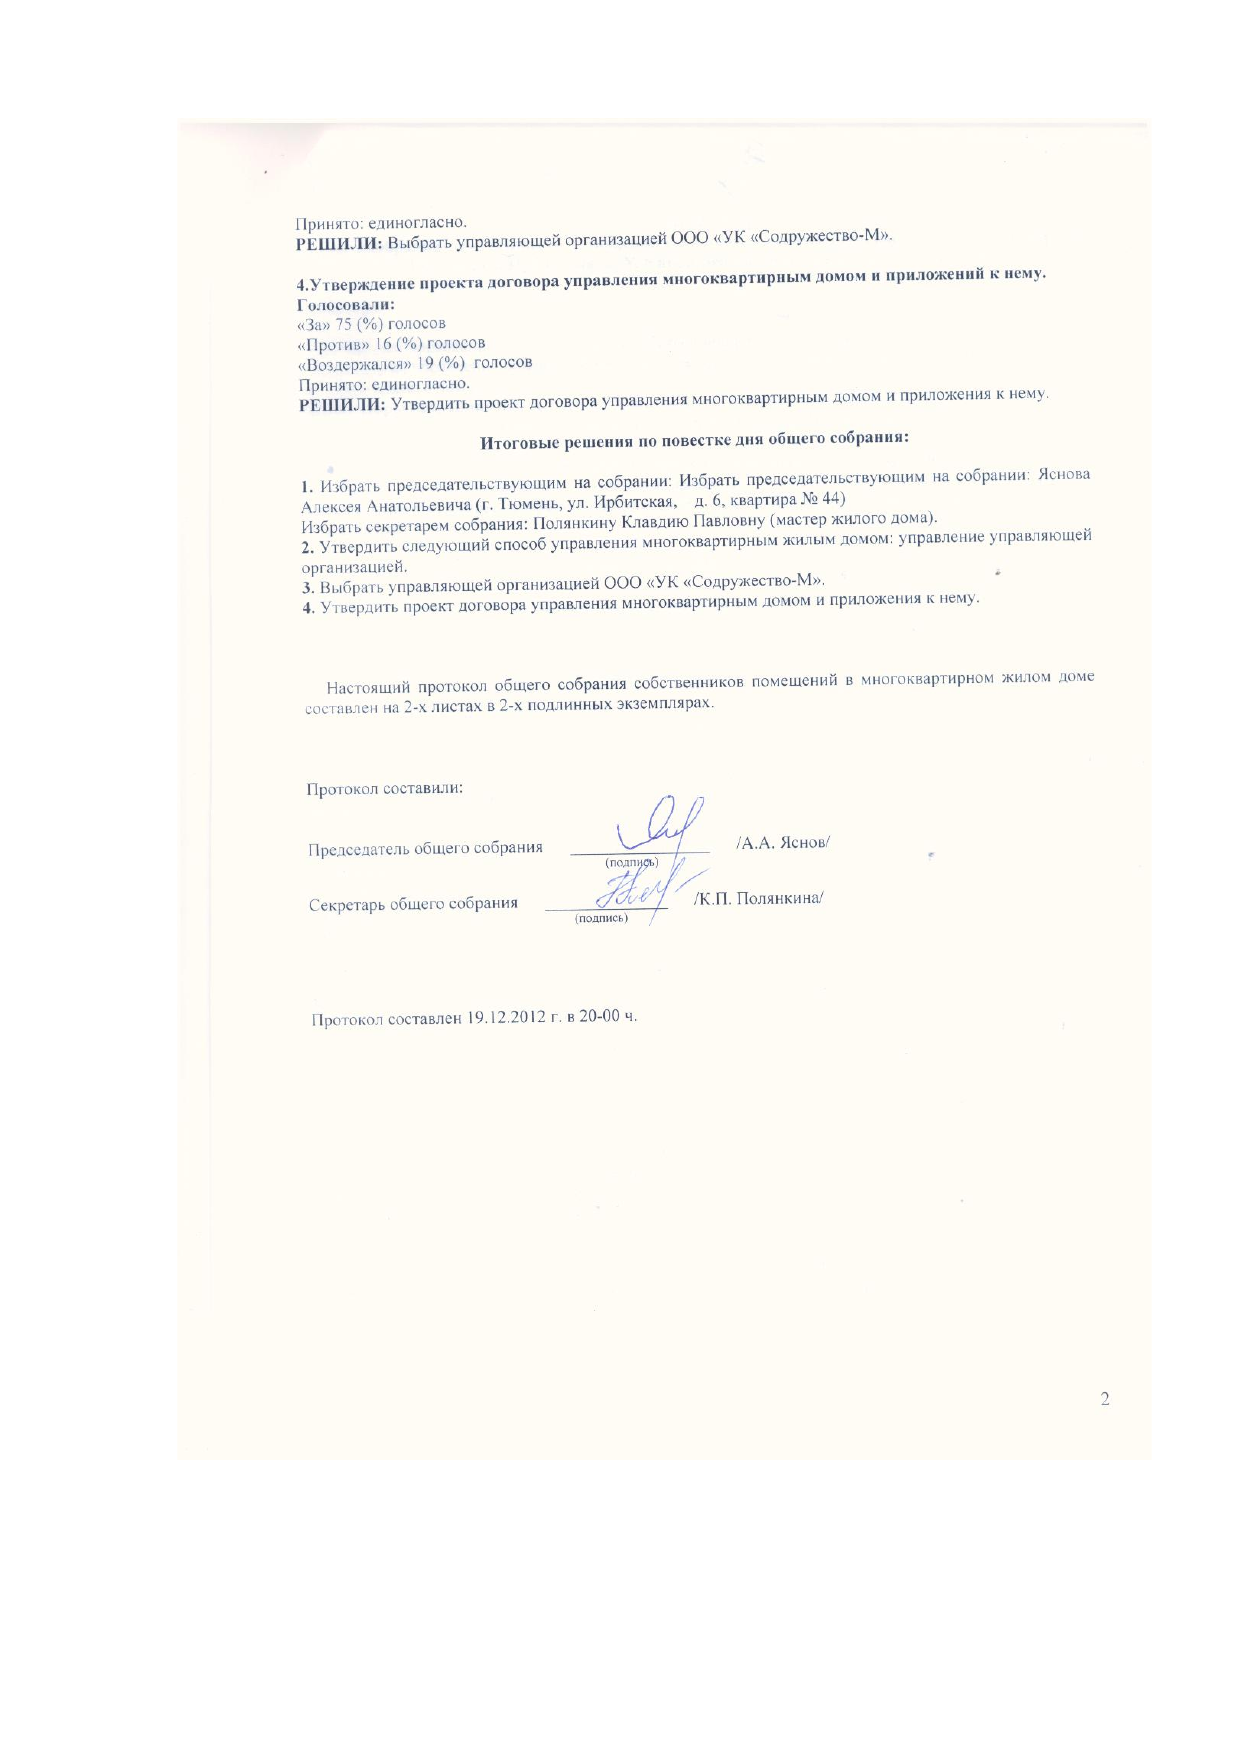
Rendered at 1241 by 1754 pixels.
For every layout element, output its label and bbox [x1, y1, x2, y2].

picture [177, 118, 1152, 1460]
